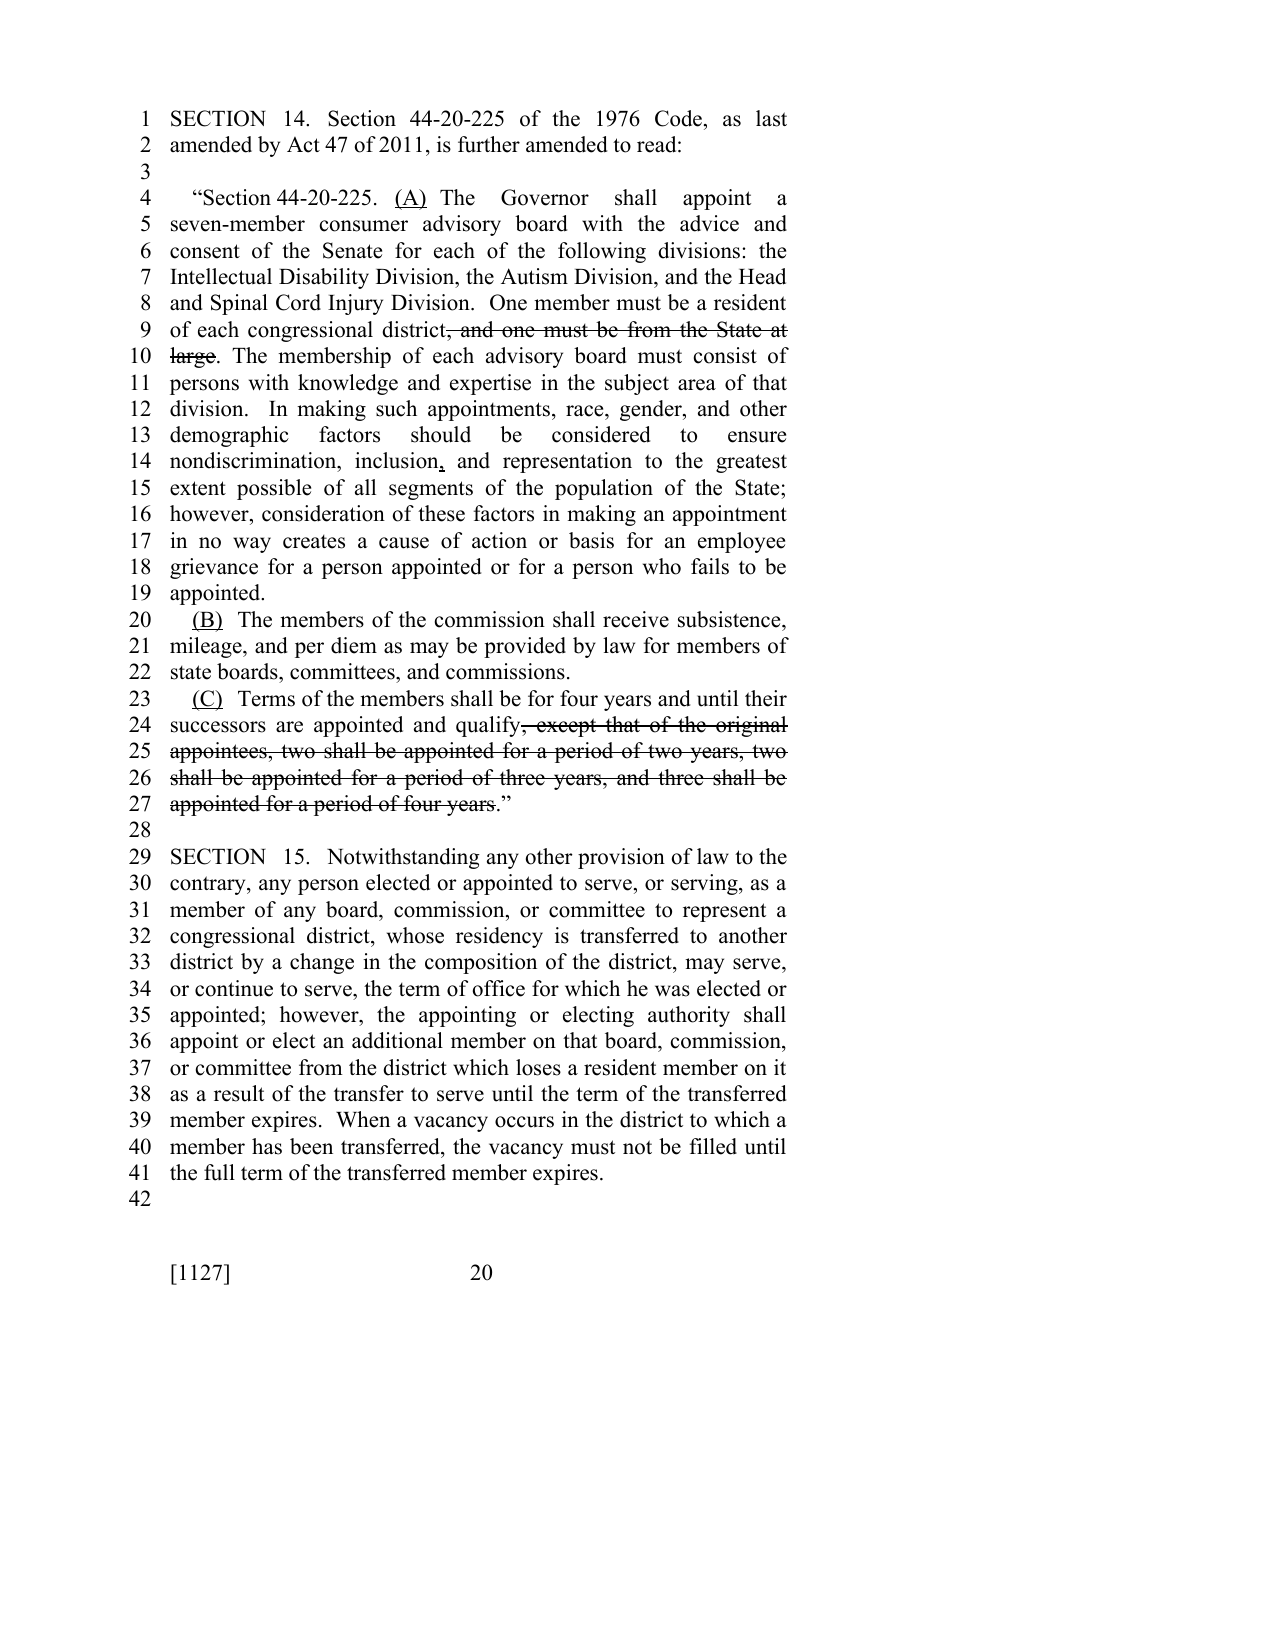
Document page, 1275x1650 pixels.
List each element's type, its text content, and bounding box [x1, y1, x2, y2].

text SECTION 14. Section 44-20-225 of the 1976 Code, as last amended by Act 47 of 2011, is further amended to read: [169, 105, 787, 158]
text “Section 44-20-225. (A) The Governor shall appoint a seven-member consumer advisory board with the advice and consent of the Senate for each of the following divisions: the Intellectual Disability Division, the Autism Division, and the Head and Spinal Cord Injury Division. One member must be a resident of each congressional district, and one must be from the State at large. The membership of each advisory board must consist of persons with knowledge and expertise in the subject area of that division. In making such appointments, race, gender, and other demographic factors should be considered to ensure nondiscrimination, inclusion, and representation to the greatest extent possible of all segments of the population of the State; however, consideration of these factors in making an appointment in no way creates a cause of action or basis for an employee grievance for a person appointed or for a person who fails to be appointed. [169, 184, 787, 606]
text (B) The members of the commission shall receive subsistence, mileage, and per diem as may be provided by law for members of state boards, committees, and commissions. [169, 606, 787, 685]
text (C) Terms of the members shall be for four years and until their successors are appointed and qualify, except that of the original appointees, two shall be appointed for a period of two years, two shall be appointed for a period of three years, and three shall be appointed for a period of four years.” [169, 779, 787, 817]
text SECTION 15. Notwithstanding any other provision of law to the contrary, any person elected or appointed to serve, or serving, as a member of any board, commission, or committee to represent a congressional district, whose residency is transferred to another district by a change in the composition of the district, may serve, or continue to serve, the term of office for which he was elected or appointed; however, the appointing or electing authority shall appoint or elect an additional member on that board, commission, or committee from the district which loses a resident member on it as a result of the transfer to serve until the term of the transferred member expires. When a vacancy occurs in the district to which a member has been transferred, the vacancy must not be filled until the full term of the transferred member expires. [169, 843, 787, 1186]
text (C) Terms of the members shall be for four years and until their successors are appointed and qualify, except that of the original appointees, two shall be appointed for a period of two years, two shall be appointed for a period of three years, and three shall be appointed for a period of four years.” [169, 685, 787, 752]
